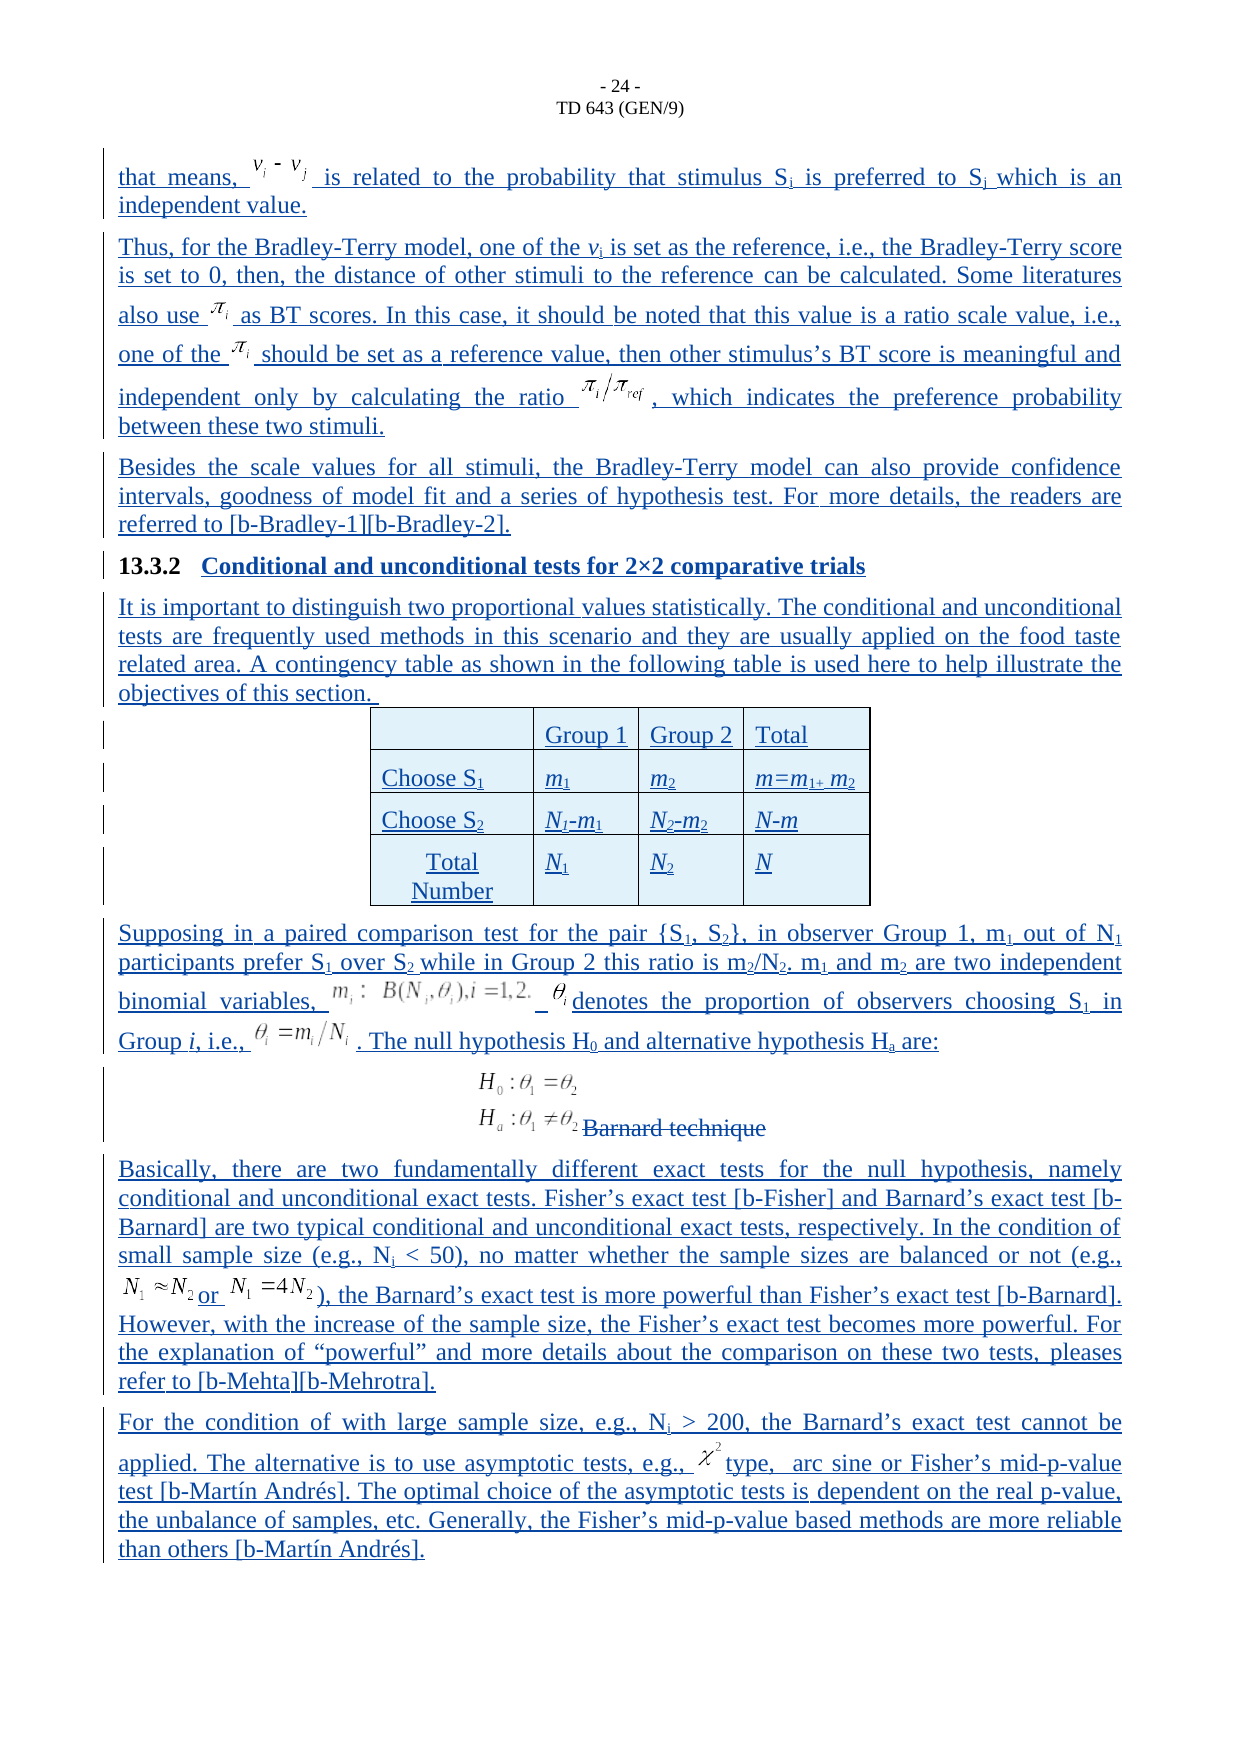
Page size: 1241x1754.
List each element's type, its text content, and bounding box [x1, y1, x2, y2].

text 13.3.2 [118, 551, 1122, 579]
